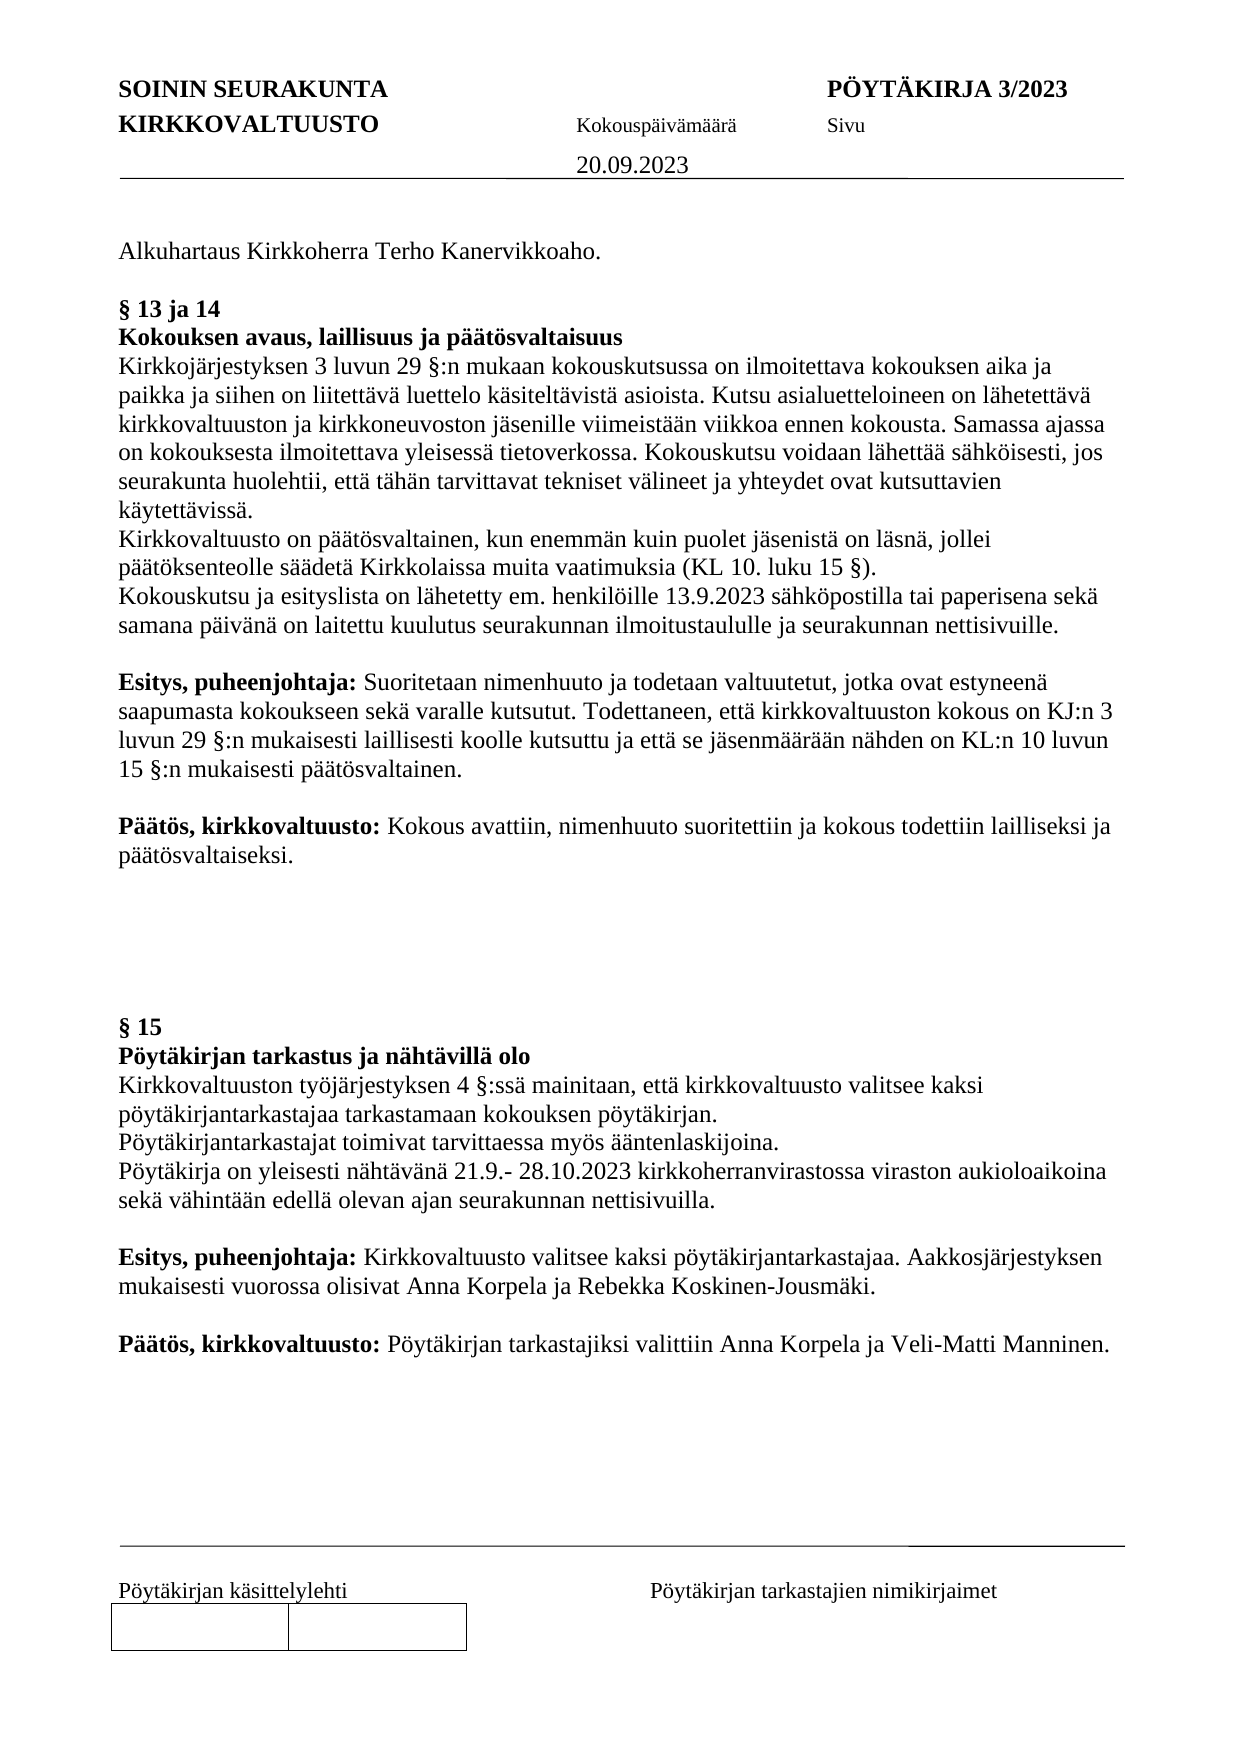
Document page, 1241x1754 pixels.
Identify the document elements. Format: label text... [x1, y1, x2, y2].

text Alkuhartaus Kirkkoherra Terho Kanervikkoaho. [118, 236, 1122, 265]
text § 15 [118, 1012, 1122, 1041]
text Kirkkojärjestyksen 3 luvun 29 §:n mukaan kokouskutsussa on ilmoitettava kokouksen aika ja paikka ja siihen on liitettävä luettelo käsiteltävistä asioista. Kutsu asialuetteloineen on lähetettävä kirkkovaltuuston ja kirkkoneuvoston jäsenille viimeistään viikkoa ennen kokousta. Samassa ajassa on kokouksesta ilmoitettava yleisessä tietoverkossa. Kokouskutsu voidaan lähettää sähköisesti, jos seurakunta huolehtii, että tähän tarvittavat tekniset välineet ja yhteydet ovat kutsuttavien käytettävissä. [118, 351, 1122, 524]
text Pöytäkirjantarkastajat toimivat tarvittaessa myös ääntenlaskijoina. [118, 1127, 1122, 1156]
text Esitys, puheenjohtaja: Suoritetaan nimenhuuto ja todetaan valtuutetut, jotka ovat estyneenä saapumasta kokoukseen sekä varalle kutsutut. Todettaneen, että kirkkovaltuuston kokous on KJ:n 3 luvun 29 §:n mukaisesti laillisesti koolle kutsuttu ja että se jäsenmäärään nähden on KL:n 10 luvun 15 §:n mukaisesti päätösvaltainen. [118, 667, 1122, 782]
text Kirkkovaltuuston työjärjestyksen 4 §:ssä mainitaan, että kirkkovaltuusto valitsee kaksi pöytäkirjantarkastajaa tarkastamaan kokouksen pöytäkirjan. [118, 1070, 1122, 1127]
text § 13 ja 14 [118, 294, 1122, 322]
text Kokouskutsu ja esityslista on lähetetty em. henkilöille 13.9.2023 sähköpostilla tai paperisena sekä samana päivänä on laitettu kuulutus seurakunnan ilmoitustaululle ja seurakunnan nettisivuille. [118, 581, 1122, 639]
text Pöytäkirja on yleisesti nähtävänä 21.9.- 28.10.2023 kirkkoherranvirastossa viraston aukioloaikoina sekä vähintään edellä olevan ajan seurakunnan nettisivuilla. [118, 1156, 1122, 1214]
text Esitys, puheenjohtaja: Kirkkovaltuusto valitsee kaksi pöytäkirjantarkastajaa. Aakkosjärjestyksen mukaisesti vuorossa olisivat Anna Korpela ja Rebekka Koskinen-Jousmäki. [118, 1242, 1122, 1300]
text Pöytäkirjan tarkastus ja nähtävillä olo [118, 1041, 1122, 1070]
text Päätös, kirkkovaltuusto: Pöytäkirjan tarkastajiksi valittiin Anna Korpela ja Veli-Matti Manninen. [118, 1329, 1122, 1357]
text Kirkkovaltuusto on päätösvaltainen, kun enemmän kuin puolet jäsenistä on läsnä, jollei päätöksenteolle säädetä Kirkkolaissa muita vaatimuksia (KL 10. luku 15 §). [118, 524, 1122, 581]
text Päätös, kirkkovaltuusto: Kokous avattiin, nimenhuuto suoritettiin ja kokous todettiin lailliseksi ja päätösvaltaiseksi. [118, 811, 1122, 869]
text Kokouksen avaus, laillisuus ja päätösvaltaisuus [118, 322, 1122, 351]
